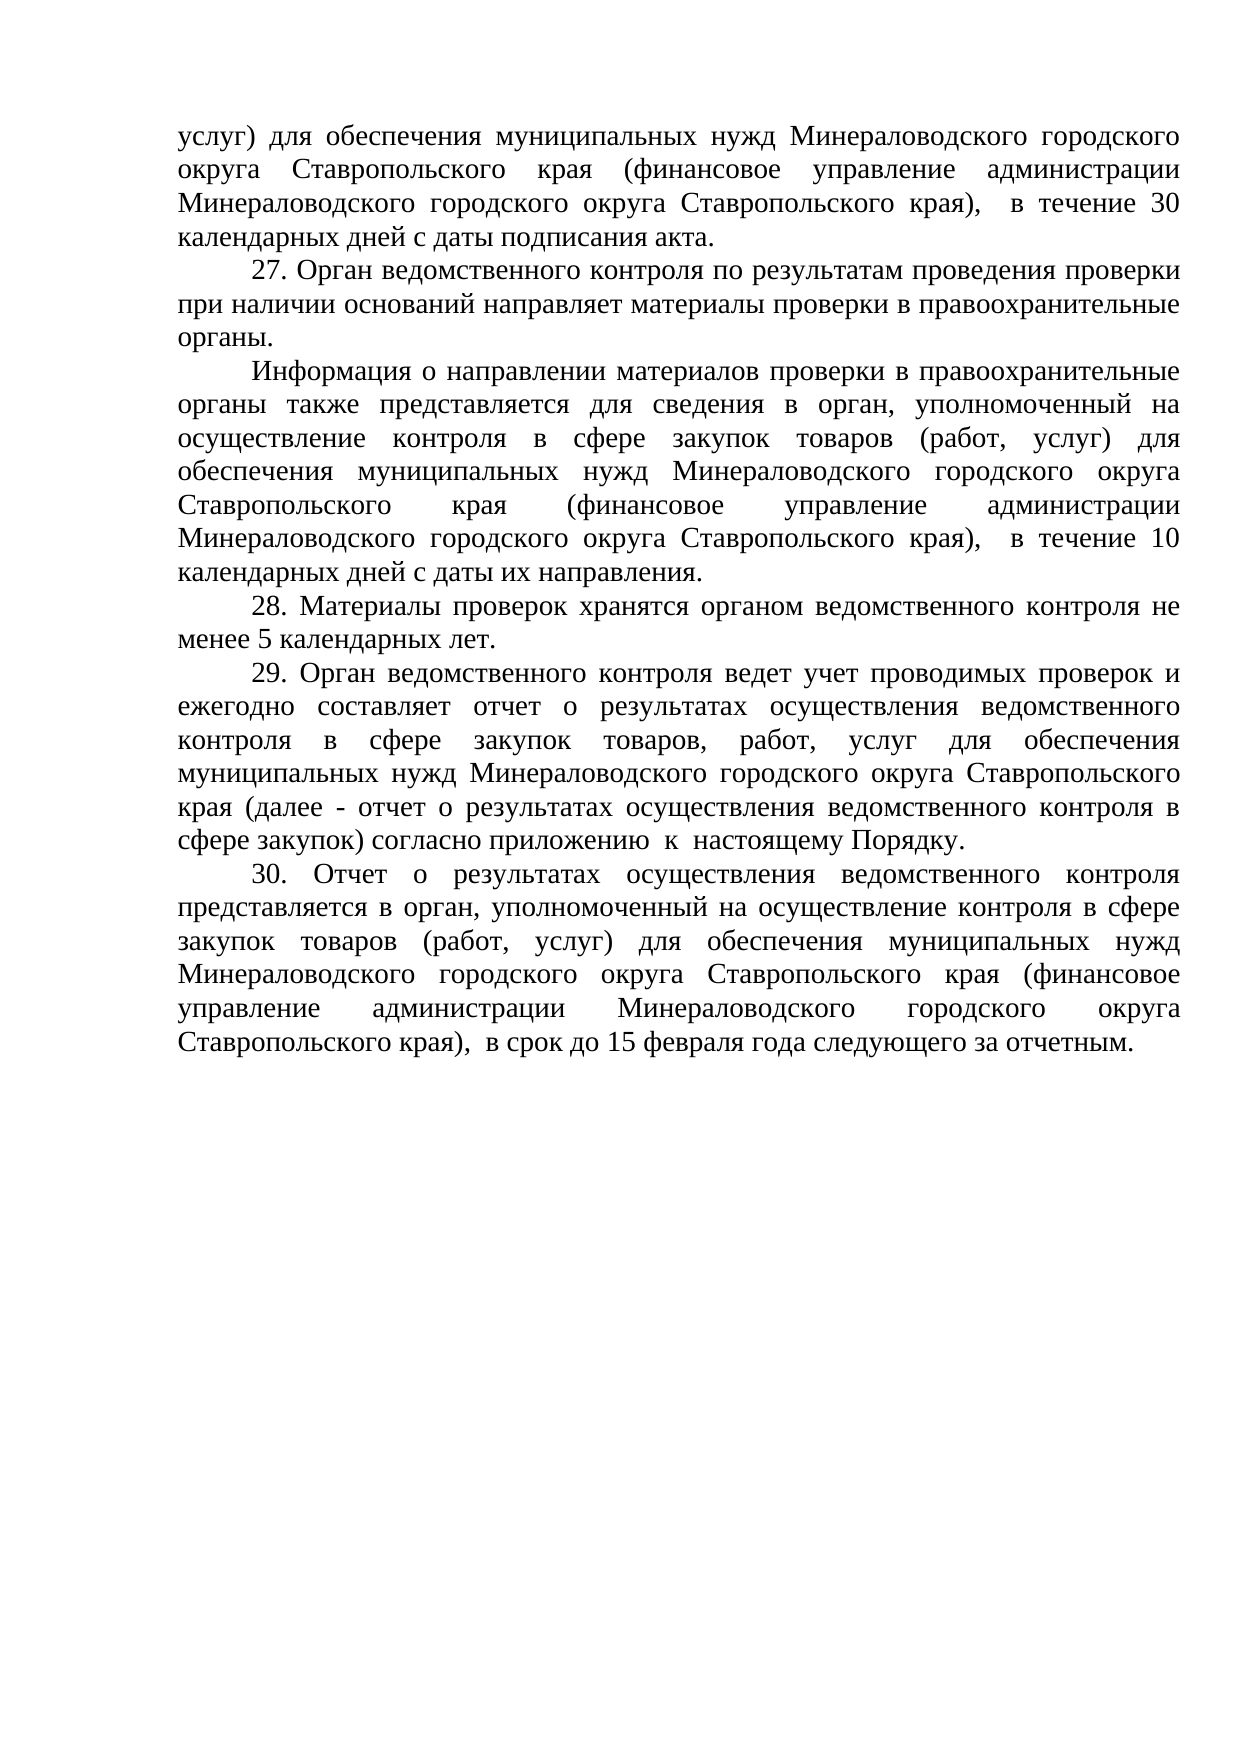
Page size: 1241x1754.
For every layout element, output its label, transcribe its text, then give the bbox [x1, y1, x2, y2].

text 30. Отчет о результатах осуществления ведомственного контроля представляется в орган, уполномоченный на осуществление контроля в сфере закупок товаров (работ, услуг) для обеспечения муниципальных нужд Минераловодского городского округа Ставропольского края (финансовое управление администрации Минераловодского городского округа Ставропольского края), в срок до 15 февраля года следующего за отчетным. [177, 856, 1181, 1057]
text Информация о направлении материалов проверки в правоохранительные органы также представляется для сведения в орган, уполномоченный на осуществление контроля в сфере закупок товаров (работ, услуг) для обеспечения муниципальных нужд Минераловодского городского округа Ставропольского края (финансовое управление администрации Минераловодского городского округа Ставропольского края), в течение 10 календарных дней с даты их направления. [177, 353, 1181, 588]
text 27. Орган ведомственного контроля по результатам проведения проверки при наличии оснований направляет материалы проверки в правоохранительные органы. [177, 252, 1181, 353]
text 28. Материалы проверок хранятся органом ведомственного контроля не менее 5 календарных лет. [177, 588, 1181, 655]
text 29. Орган ведомственного контроля ведет учет проводимых проверок и ежегодно составляет отчет о результатах осуществления ведомственного контроля в сфере закупок товаров, работ, услуг для обеспечения муниципальных нужд Минераловодского городского округа Ставропольского края (далее - отчет о результатах осуществления ведомственного контроля в сфере закупок) согласно приложению к настоящему Порядку. [177, 655, 1181, 856]
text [177, 118, 1181, 252]
